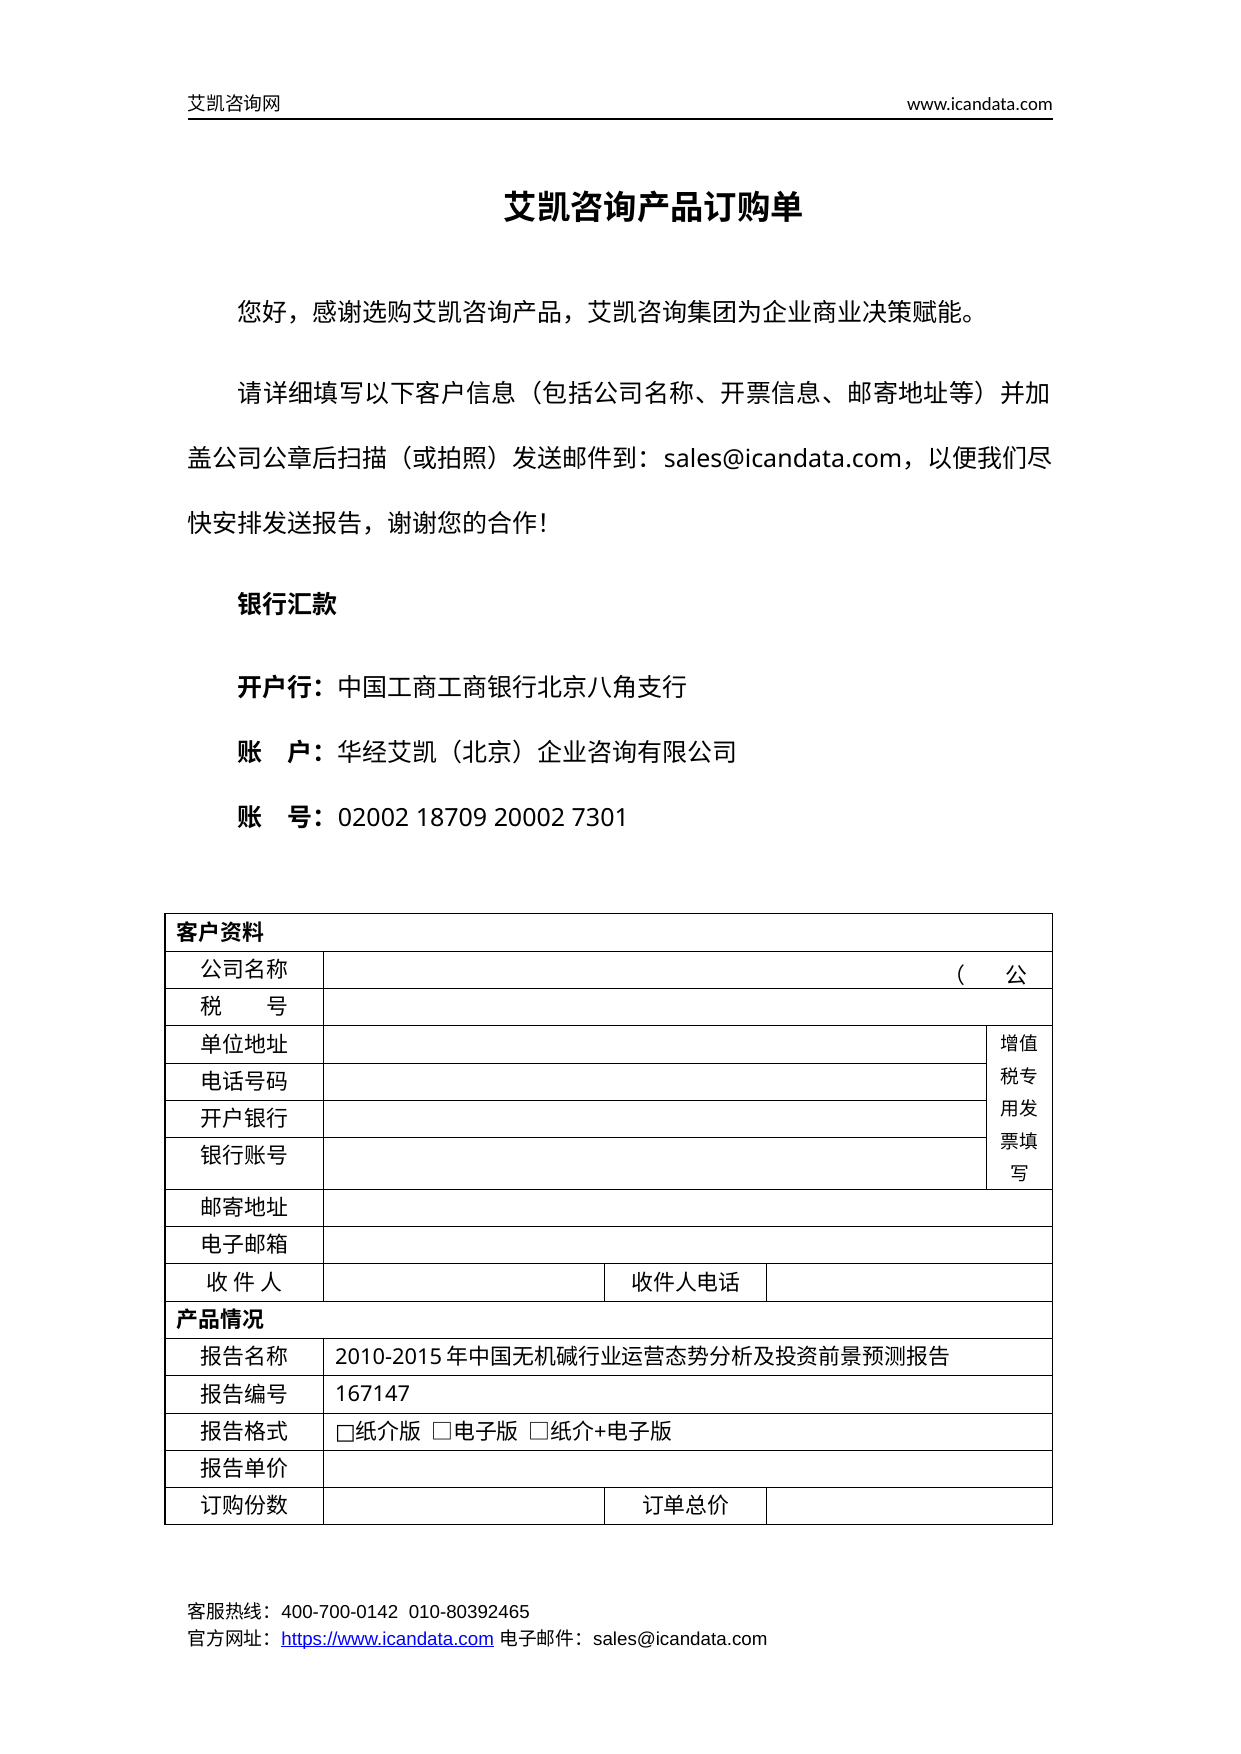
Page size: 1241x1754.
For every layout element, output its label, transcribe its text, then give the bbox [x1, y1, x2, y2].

table_cell [324, 1227, 1052, 1263]
table_cell 银行账号 [166, 1138, 323, 1189]
table_cell [324, 989, 1052, 1025]
table_cell [767, 1488, 1052, 1524]
table_cell 报告单价 [166, 1451, 323, 1487]
table_cell [324, 1264, 604, 1301]
table_cell 报告格式 [166, 1414, 323, 1450]
table_cell □纸介版 □电子版 □纸介+电子版 [324, 1414, 1052, 1450]
text 请详细填写以下客户信息（包括公司名称、开票信息、邮寄地址等）并加盖公司公章后扫描（或拍照）发送邮件到：sales@icandata.com，以便我们尽快安排发送报告，谢谢您的合作！ [187, 359, 1053, 554]
table_cell [324, 952, 1052, 988]
table_header 客户资料 [166, 914, 1052, 951]
table_cell 2010-2015年中国无机碱行业运营态势分析及投资前景预测报告 [324, 1339, 1052, 1375]
table_cell [767, 1264, 1052, 1301]
table_cell [324, 1138, 986, 1189]
text 开户行：中国工商工商银行北京八角支行 [187, 653, 1053, 718]
table_cell 订购份数 [166, 1488, 323, 1524]
table_cell [324, 1064, 986, 1100]
table_cell 产品情况 [166, 1302, 1052, 1338]
table_cell [324, 1101, 986, 1137]
table_cell 报告名称 [166, 1339, 323, 1375]
text 艾凯咨询产品订购单 [187, 172, 1053, 237]
table_cell [324, 1488, 604, 1524]
table_cell 增值税专用发票填写 [987, 1026, 1052, 1189]
table_cell 电子邮箱 [166, 1227, 323, 1263]
table_cell [324, 1190, 1052, 1226]
table_cell [324, 1026, 986, 1062]
text 账 号：02002 18709 20002 7301 [187, 783, 1053, 848]
table_cell 邮寄地址 [166, 1190, 323, 1226]
table_cell 报告编号 [166, 1376, 323, 1412]
table_cell 单位地址 [166, 1026, 323, 1062]
table_cell 公司名称 [166, 952, 323, 988]
table_cell 电话号码 [166, 1064, 323, 1100]
text 银行汇款 [187, 570, 1053, 635]
table_cell 开户银行 [166, 1101, 323, 1137]
table_cell 订单总价 [605, 1488, 766, 1524]
text 您好，感谢选购艾凯咨询产品，艾凯咨询集团为企业商业决策赋能。 [187, 278, 1053, 343]
text 账 户：华经艾凯（北京）企业咨询有限公司 [187, 718, 1053, 783]
table_cell 167147 [324, 1376, 1052, 1412]
table_cell 收件人电话 [605, 1264, 766, 1301]
table_cell [324, 1451, 1052, 1487]
table_cell 收 件 人 [166, 1264, 323, 1301]
table_cell 税 号 [166, 989, 323, 1025]
